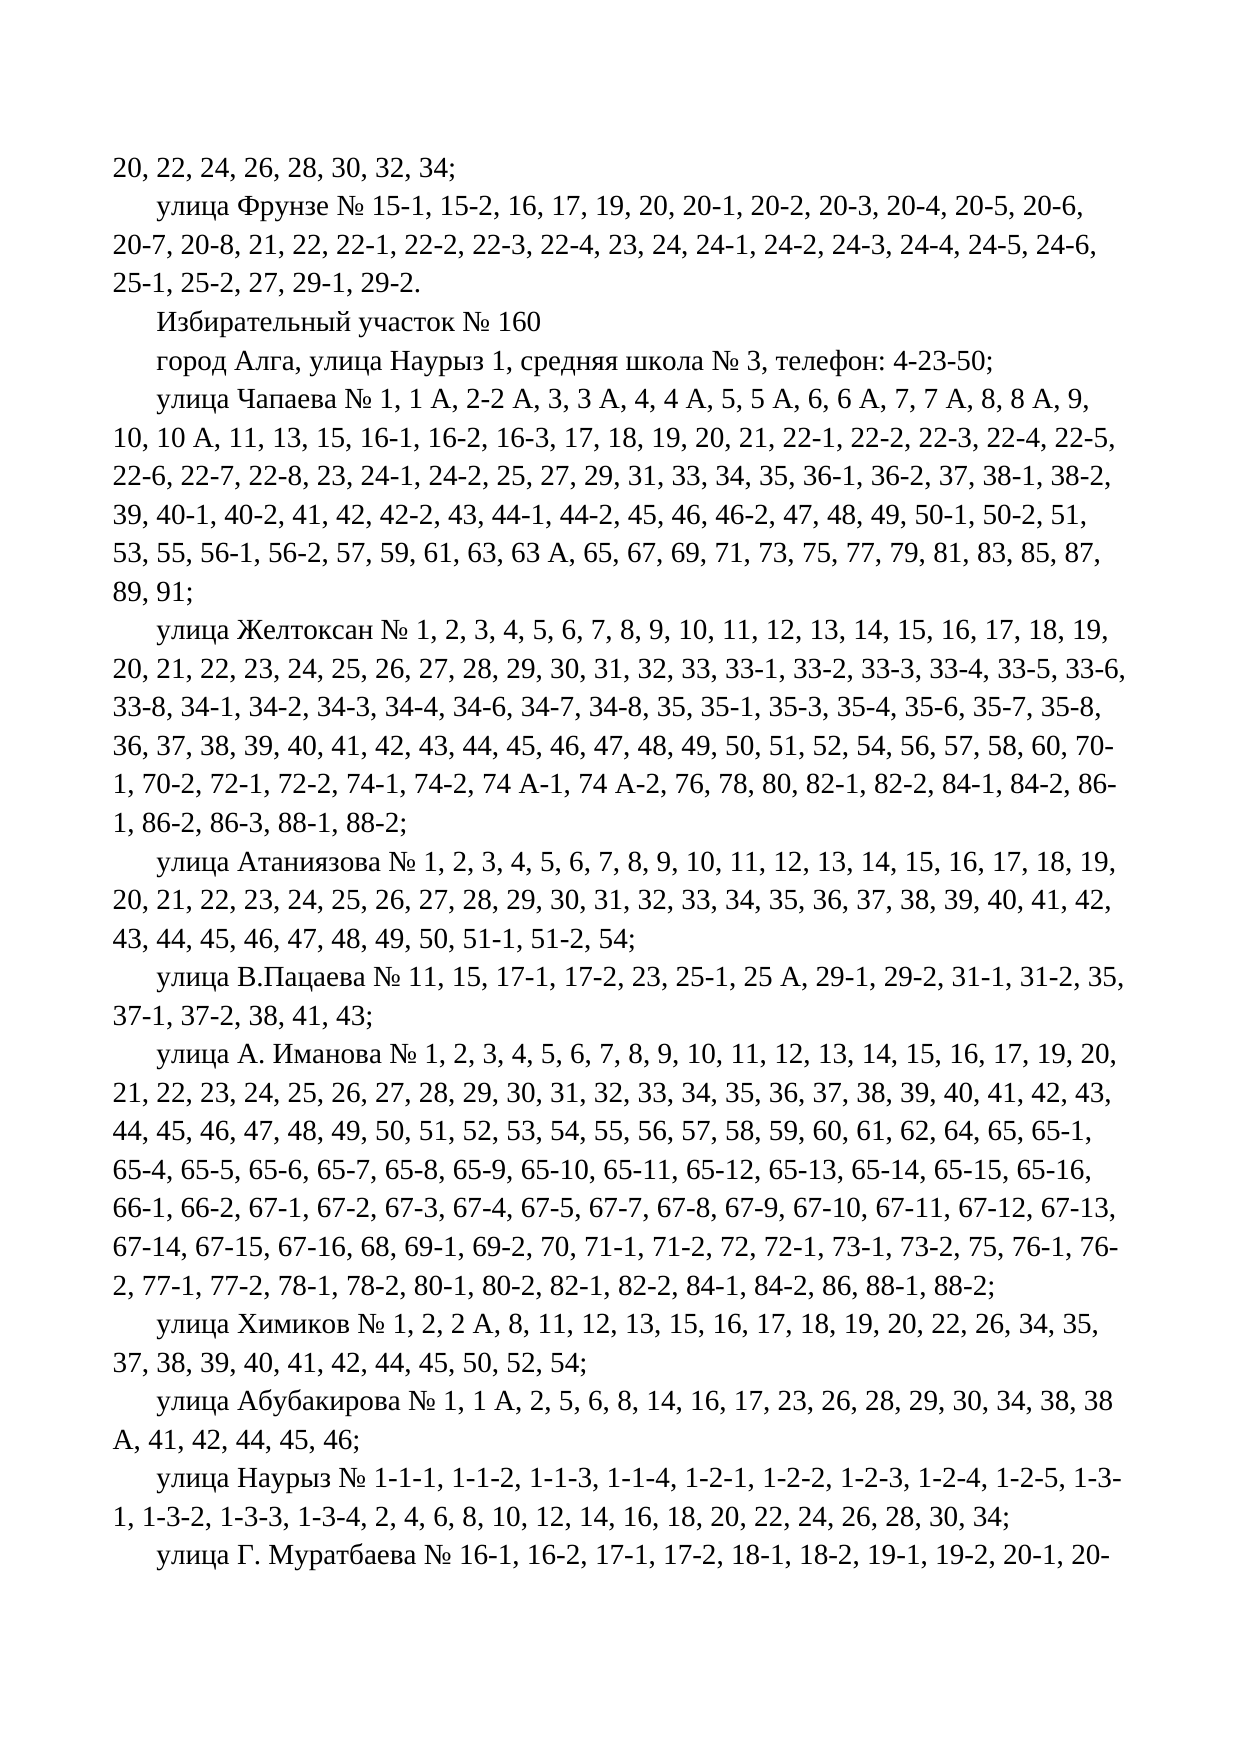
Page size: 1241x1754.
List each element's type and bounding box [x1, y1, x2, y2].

text [112, 150, 1128, 1571]
